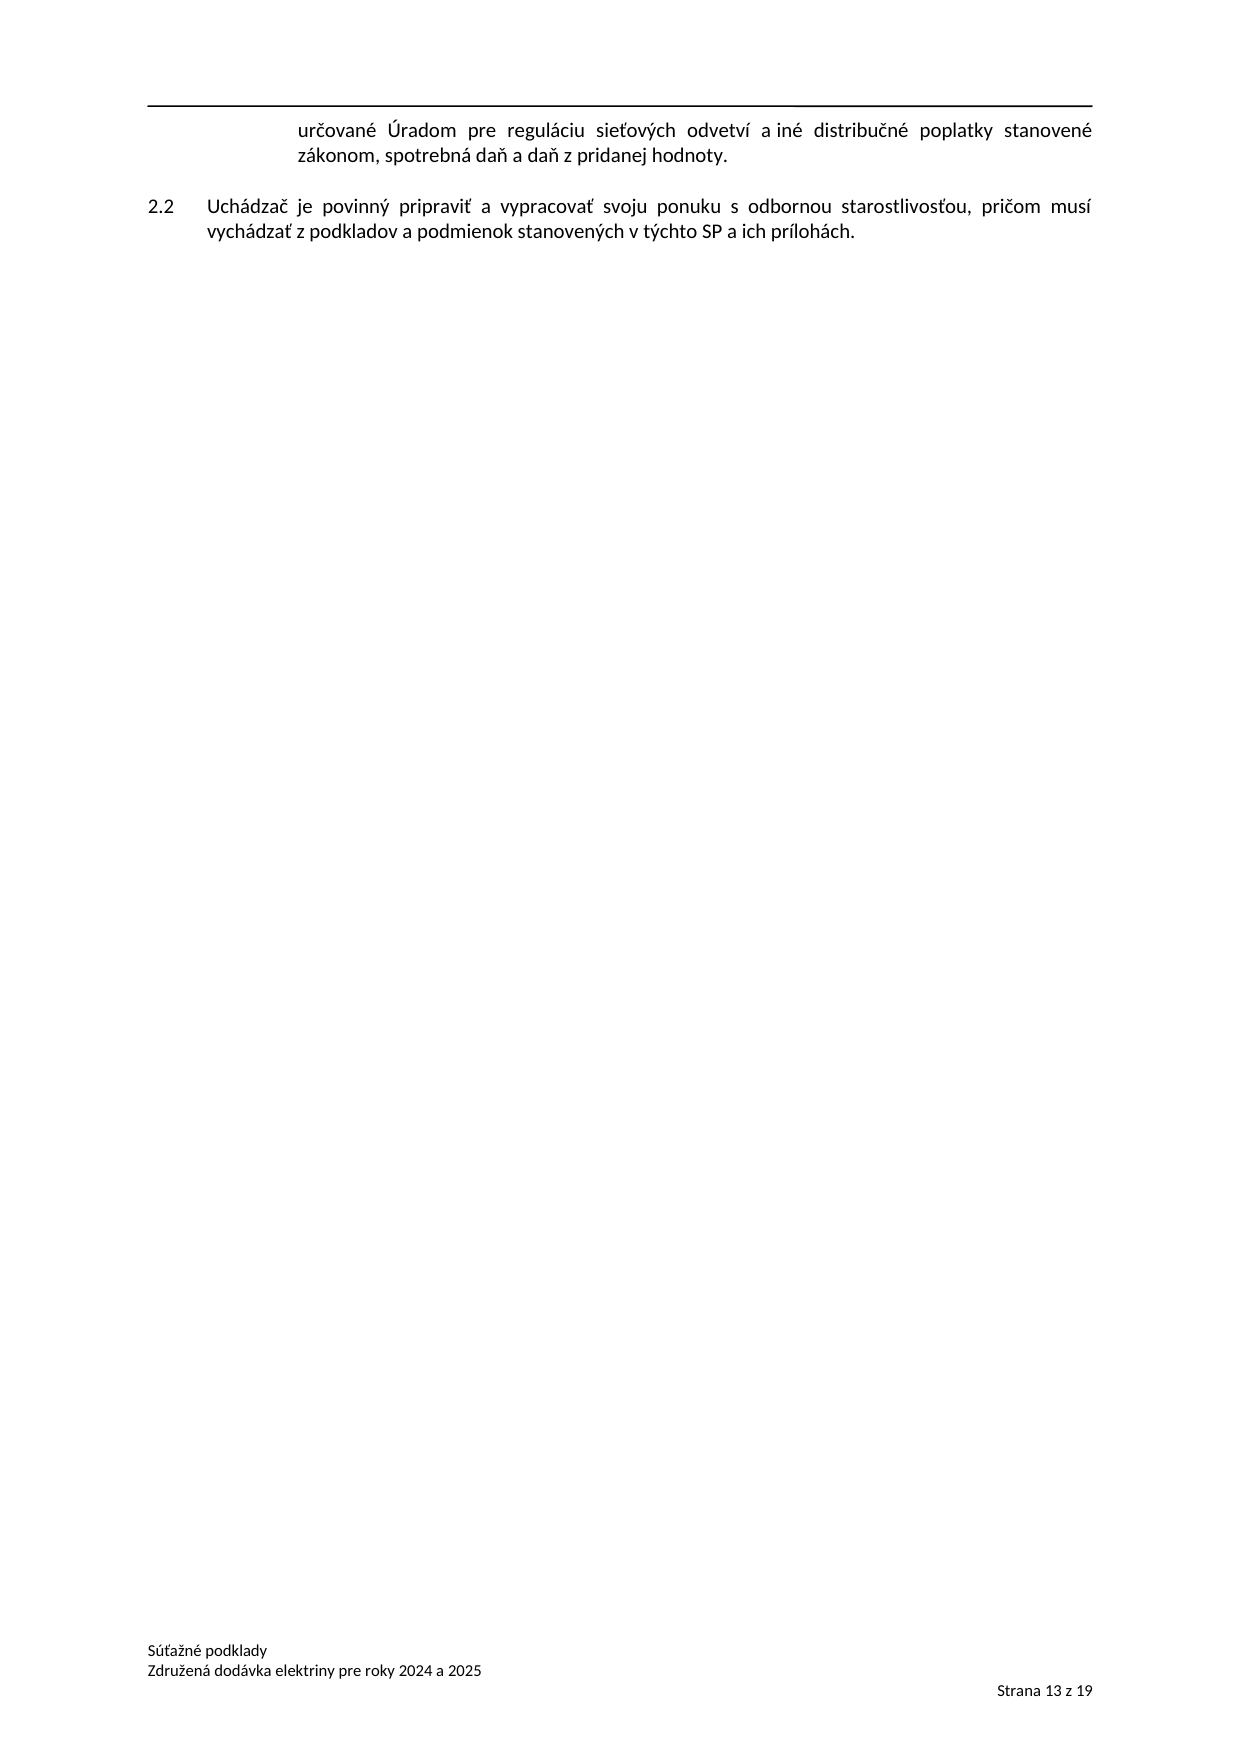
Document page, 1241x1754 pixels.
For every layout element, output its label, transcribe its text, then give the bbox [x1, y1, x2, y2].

list Uchádzač je povinný pripraviť a vypracovať svoju ponuku s odbornou starostlivosťou, pričom musí vychádzať z podkladov a podmienok stanovených v týchto SP a ich prílohách. [148, 193, 1092, 244]
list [260, 117, 1092, 168]
